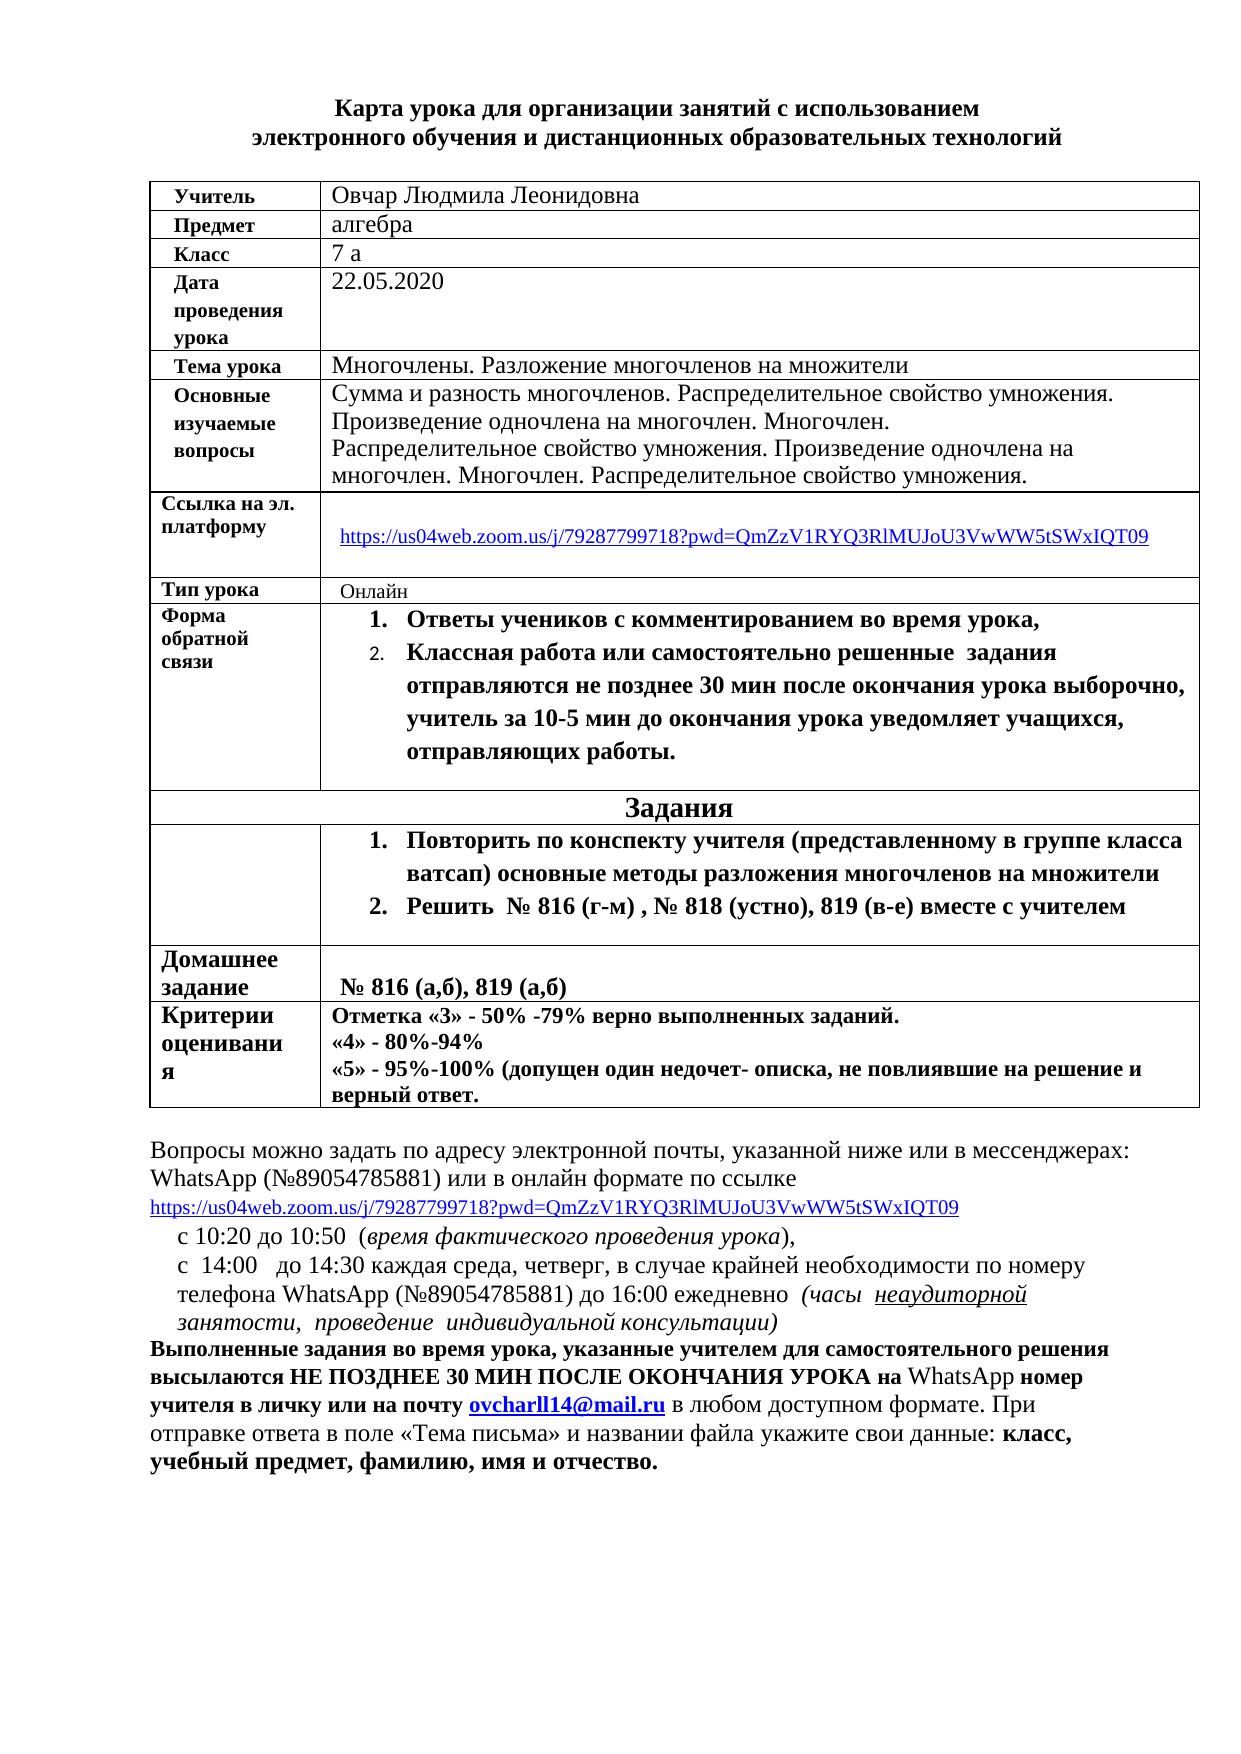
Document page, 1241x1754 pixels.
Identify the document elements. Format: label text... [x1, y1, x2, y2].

table_header Овчар Людмила Леонидовна [321, 182, 1199, 209]
table_cell Задания [151, 791, 1199, 824]
text с 14:00 до 14:30 каждая среда, четверг, в случае крайней необходимости по номеру телефона WhatsApp (№89054785881) до 16:00 ежедневно (часы неаудиторной занятости, проведение индивидуальной консультации) [177, 1250, 1150, 1336]
table_cell 7 а [321, 239, 1199, 267]
table_cell https://us04web.zoom.us/j/79287799718?pwd=QmZzV1RYQ3RlMUJoU3VwWW5tSWxIQT09 [321, 493, 1199, 577]
table_cell Ответы учеников с комментированием во время урока, Классная работа или самостоятельно решенные задания отправляются не позднее 30 мин после окончания урока выборочно, учитель за 10-5 мин до окончания урока уведомляет учащихся, отправляющих работы. [321, 604, 1199, 789]
table_cell Критерии оценивания [151, 1002, 320, 1107]
text электронного обучения и дистанционных образовательных технологий [150, 122, 1164, 151]
table_cell Основные изучаемые вопросы [151, 380, 320, 491]
table_cell № 816 (а,б), 819 (а,б) [321, 946, 1199, 1001]
text с 10:20 до 10:50 (время фактического проведения урока), [177, 1221, 1150, 1250]
text Карта урока для организации занятий с использованием [150, 93, 1164, 122]
table_cell Тема урока [151, 351, 320, 379]
table_header Учитель [151, 182, 320, 209]
table_cell Класс [151, 239, 320, 267]
table_cell Дата проведения урока [151, 268, 320, 350]
table_cell алгебра [321, 211, 1199, 238]
table_cell Форма обратной связи [151, 604, 320, 789]
table_cell Домашнее задание [151, 946, 320, 1001]
table_cell 22.05.2020 [321, 268, 1199, 350]
table_cell [151, 825, 320, 945]
table_cell Сумма и разность многочленов. Распределительное свойство умножения. Произведение одночлена на многочлен. Многочлен. Распределительное свойство умножения. Произведение одночлена на многочлен. Многочлен. Распределительное свойство умножения. [321, 380, 1199, 491]
text Выполненные задания во время урока, указанные учителем для самостоятельного решения высылаются НЕ ПОЗДНЕЕ 30 МИН ПОСЛЕ ОКОНЧАНИЯ УРОКА на WhatsApp номер учителя в личку или на почту ovcharll14@mail.ru в любом доступном формате. При отправке ответа в поле «Тема письма» и названии файла укажите свои данные: класс, учебный предмет, фамилию, имя и отчество. [150, 1336, 1137, 1475]
table_cell Повторить по конспекту учителя (представленному в группе класса ватсап) основные методы разложения многочленов на множители Решить № 816 (г-м) , № 818 (устно), 819 (в-е) вместе с учителем [321, 825, 1199, 945]
table_cell Тип урока [151, 578, 320, 603]
table_cell Предмет [151, 211, 320, 238]
text Вопросы можно задать по адресу электронной почты, указанной ниже или в мессенджерах: WhatsApp (№89054785881) или в онлайн формате по ссылке https://us04web.zoom.us/j/79287799718?pwd=QmZzV1RYQ3RlMUJoU3VwWW5tSWxIQT09 [150, 1136, 1150, 1221]
table_cell Отметка «3» - 50% -79% верно выполненных заданий. «4» - 80%-94% «5» - 95%-100% (допущен один недочет- описка, не повлиявшие на решение и верный ответ. [321, 1002, 1199, 1107]
table_cell Многочлены. Разложение многочленов на множители [321, 351, 1199, 379]
table_cell Онлайн [321, 578, 1199, 603]
table_cell Ссылка на эл. платформу [151, 493, 320, 577]
